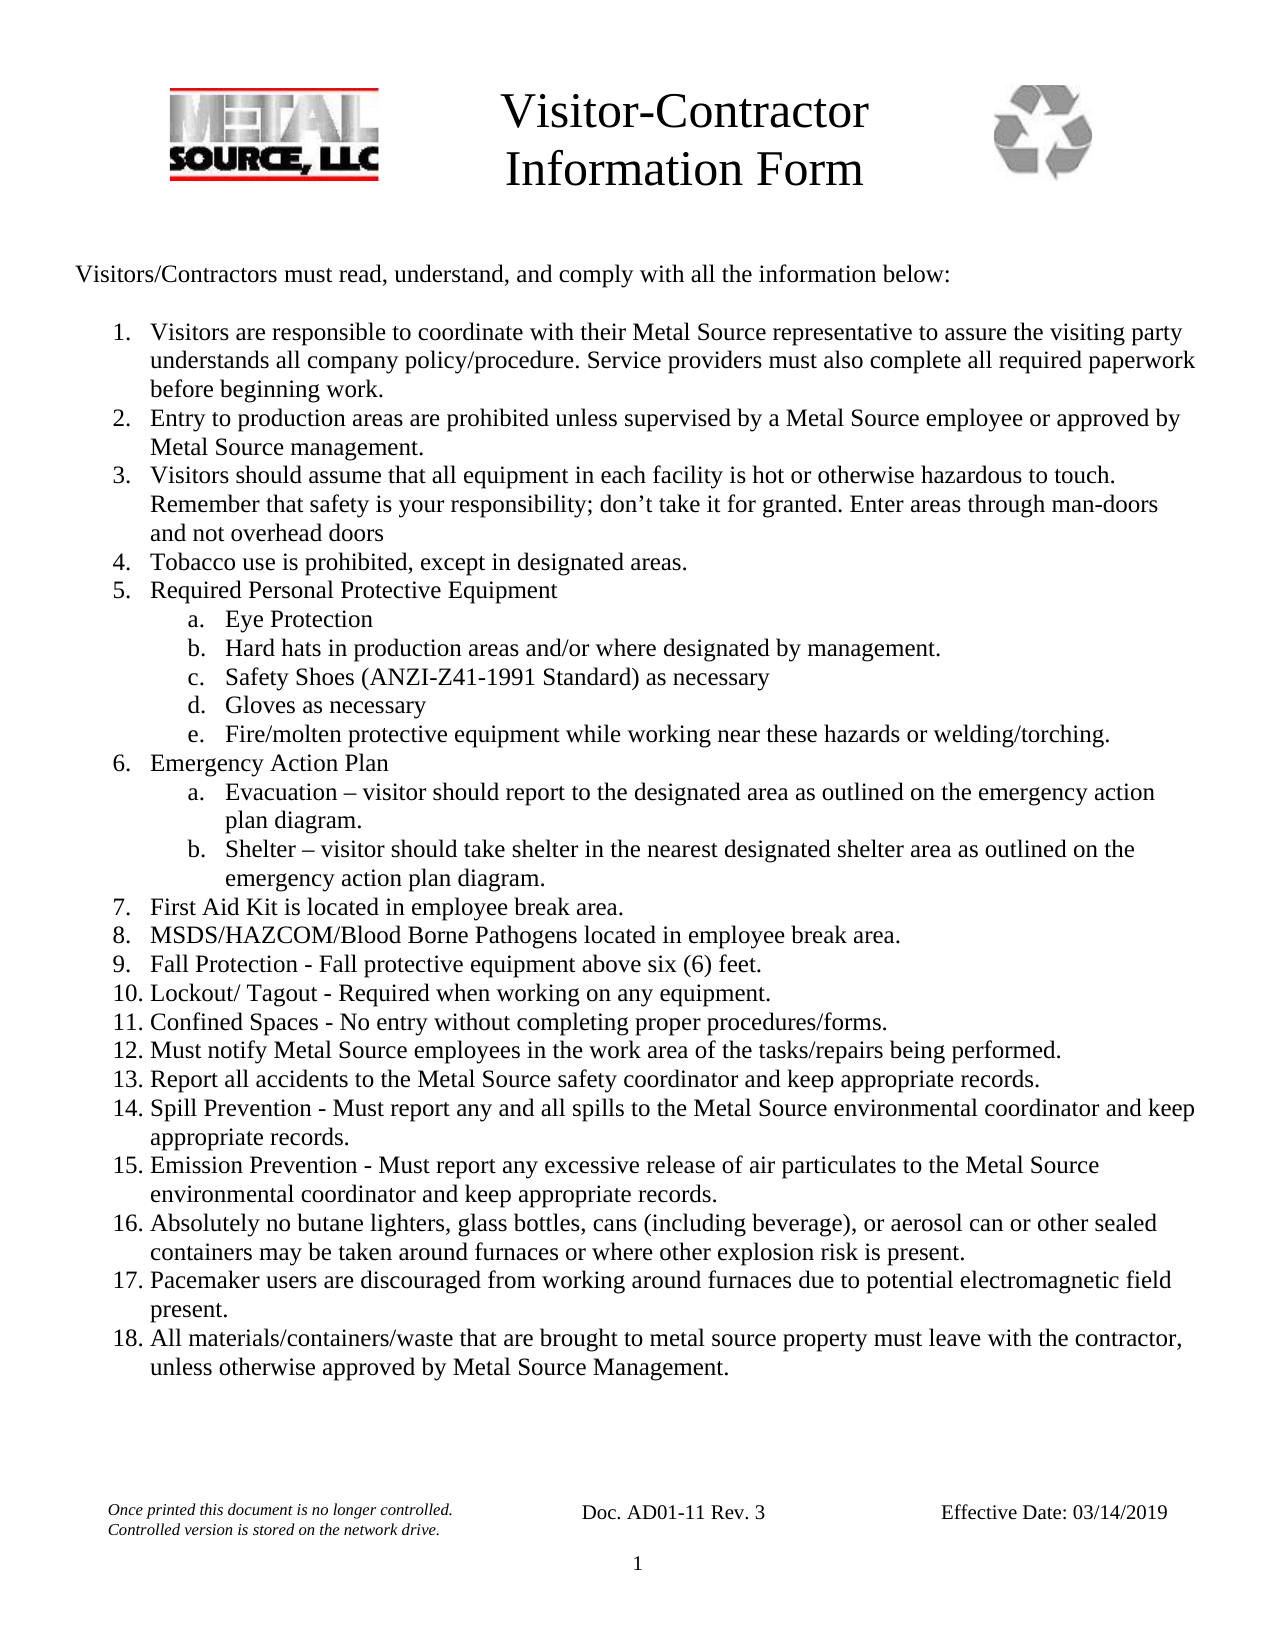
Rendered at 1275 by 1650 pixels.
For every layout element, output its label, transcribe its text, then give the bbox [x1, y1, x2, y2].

list Required Personal Protective Equipment [112, 575, 1200, 604]
list Shelter – visitor should take shelter in the nearest designated shelter area as outlined on the emergency action plan diagram. [187, 834, 1200, 892]
list Safety Shoes (ANZI-Z41-1991 Standard) as necessary [187, 662, 1200, 690]
picture [169, 88, 380, 181]
list Fall Protection - Fall protective equipment above six (6) feet. [112, 949, 1200, 978]
list Absolutely no butane lighters, glass bottles, cans (including beverage), or aerosol can or other sealed containers may be taken around furnaces or where other explosion risk is present. [112, 1208, 1200, 1265]
list Evacuation – visitor should report to the designated area as outlined on the emergency action plan diagram. [187, 777, 1200, 834]
list Confined Spaces - No entry without completing proper procedures/forms. [112, 1007, 1200, 1035]
list Report all accidents to the Metal Source safety coordinator and keep appropriate records. [112, 1064, 1200, 1093]
picture [993, 85, 1093, 181]
list First Aid Kit is located in employee break area. [112, 892, 1200, 920]
list Entry to production areas are prohibited unless supervised by a Metal Source employee or approved by Metal Source management. [112, 403, 1200, 460]
list Eye Protection [187, 604, 1200, 633]
list Emission Prevention - Must report any excessive release of air particulates to the Metal Source environmental coordinator and keep appropriate records. [112, 1150, 1200, 1208]
list Hard hats in production areas and/or where designated by management. [187, 633, 1200, 662]
list Must notify Metal Source employees in the work area of the tasks/repairs being performed. [112, 1035, 1200, 1064]
list Lockout/ Tagout - Required when working on any equipment. [112, 978, 1200, 1007]
list Pacemaker users are discouraged from working around furnaces due to potential electromagnetic field present. [112, 1265, 1200, 1323]
list Fire/molten protective equipment while working near these hazards or welding/torching. [187, 719, 1200, 748]
list Spill Prevention - Must report any and all spills to the Metal Source environmental coordinator and keep appropriate records. [112, 1093, 1200, 1150]
list Emergency Action Plan [112, 748, 1200, 777]
list All materials/containers/waste that are brought to metal source property must leave with the contractor, unless otherwise approved by Metal Source Management. [112, 1323, 1200, 1380]
list Tobacco use is prohibited, except in designated areas. [112, 547, 1200, 575]
list MSDS/HAZCOM/Blood Borne Pathogens located in employee break area. [112, 920, 1200, 949]
list Visitors are responsible to coordinate with their Metal Source representative to assure the visiting party understands all company policy/procedure. Service providers must also complete all required paperwork before beginning work. [112, 317, 1200, 403]
list Gloves as necessary [187, 690, 1200, 719]
list Visitors should assume that all equipment in each facility is hot or otherwise hazardous to touch. Remember that safety is your responsibility; don’t take it for granted. Enter areas through man-doors and not overhead doors [112, 460, 1200, 547]
text Visitors/Contractors must read, understand, and comply with all the information below: [75, 259, 1200, 288]
